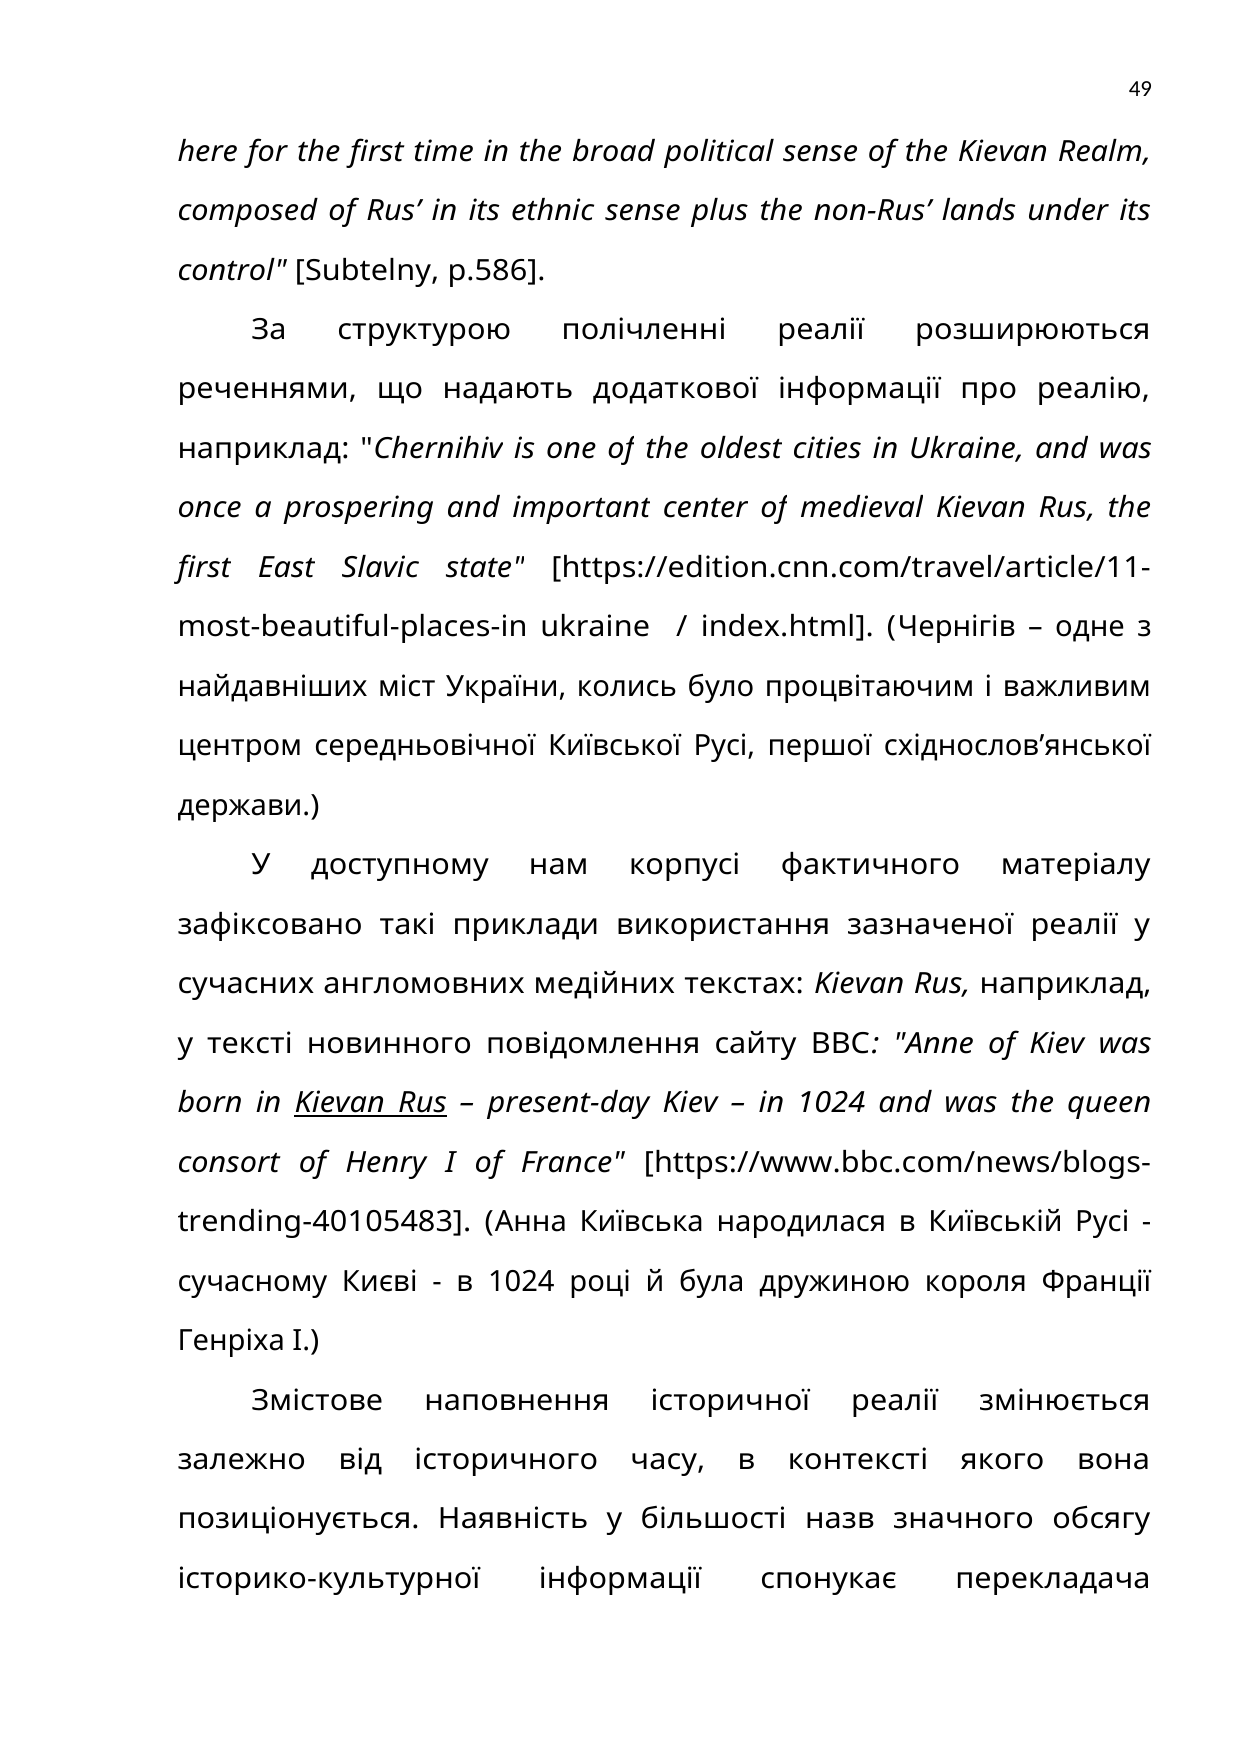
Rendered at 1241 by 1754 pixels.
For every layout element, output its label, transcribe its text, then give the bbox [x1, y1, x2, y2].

text У доступному нам корпусі фактичного матеріалу зафіксовано такі приклади використання зазначеної реалії у сучасних англомовних медійних текстах: Kievan Rus, наприклад, у тексті новинного повідомлення сайту ВВС: "Anne of Kiev was born in Kievan Rus – present-day Kiev – in 1024 and was the queen consort of Henry I of France" [https://www.bbc.com/news/blogs-trending-40105483]. (Анна Київська народилася в Київській Русі - сучасному Києві - в 1024 році й була дружиною короля Франції Генріха I.) [177, 843, 1152, 1359]
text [177, 130, 1152, 288]
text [177, 1379, 1152, 1597]
text За структурою полічленні реалії розширюються реченнями, що надають додаткової інформації про реалію, наприклад: "Chernihiv is one of the oldest cities in Ukraine, and was once a prospering and important center of medieval Kievan Rus, the first East Slavic state" [https://edition.cnn.com/travel/article/11-most-beautiful-places-in ukraine / index.html]. (Чернігів – одне з найдавніших міст України, колись було процвітаючим і важливим центром середньовічної Київської Русі, першої східнослов’янської держави.) [177, 308, 1152, 824]
